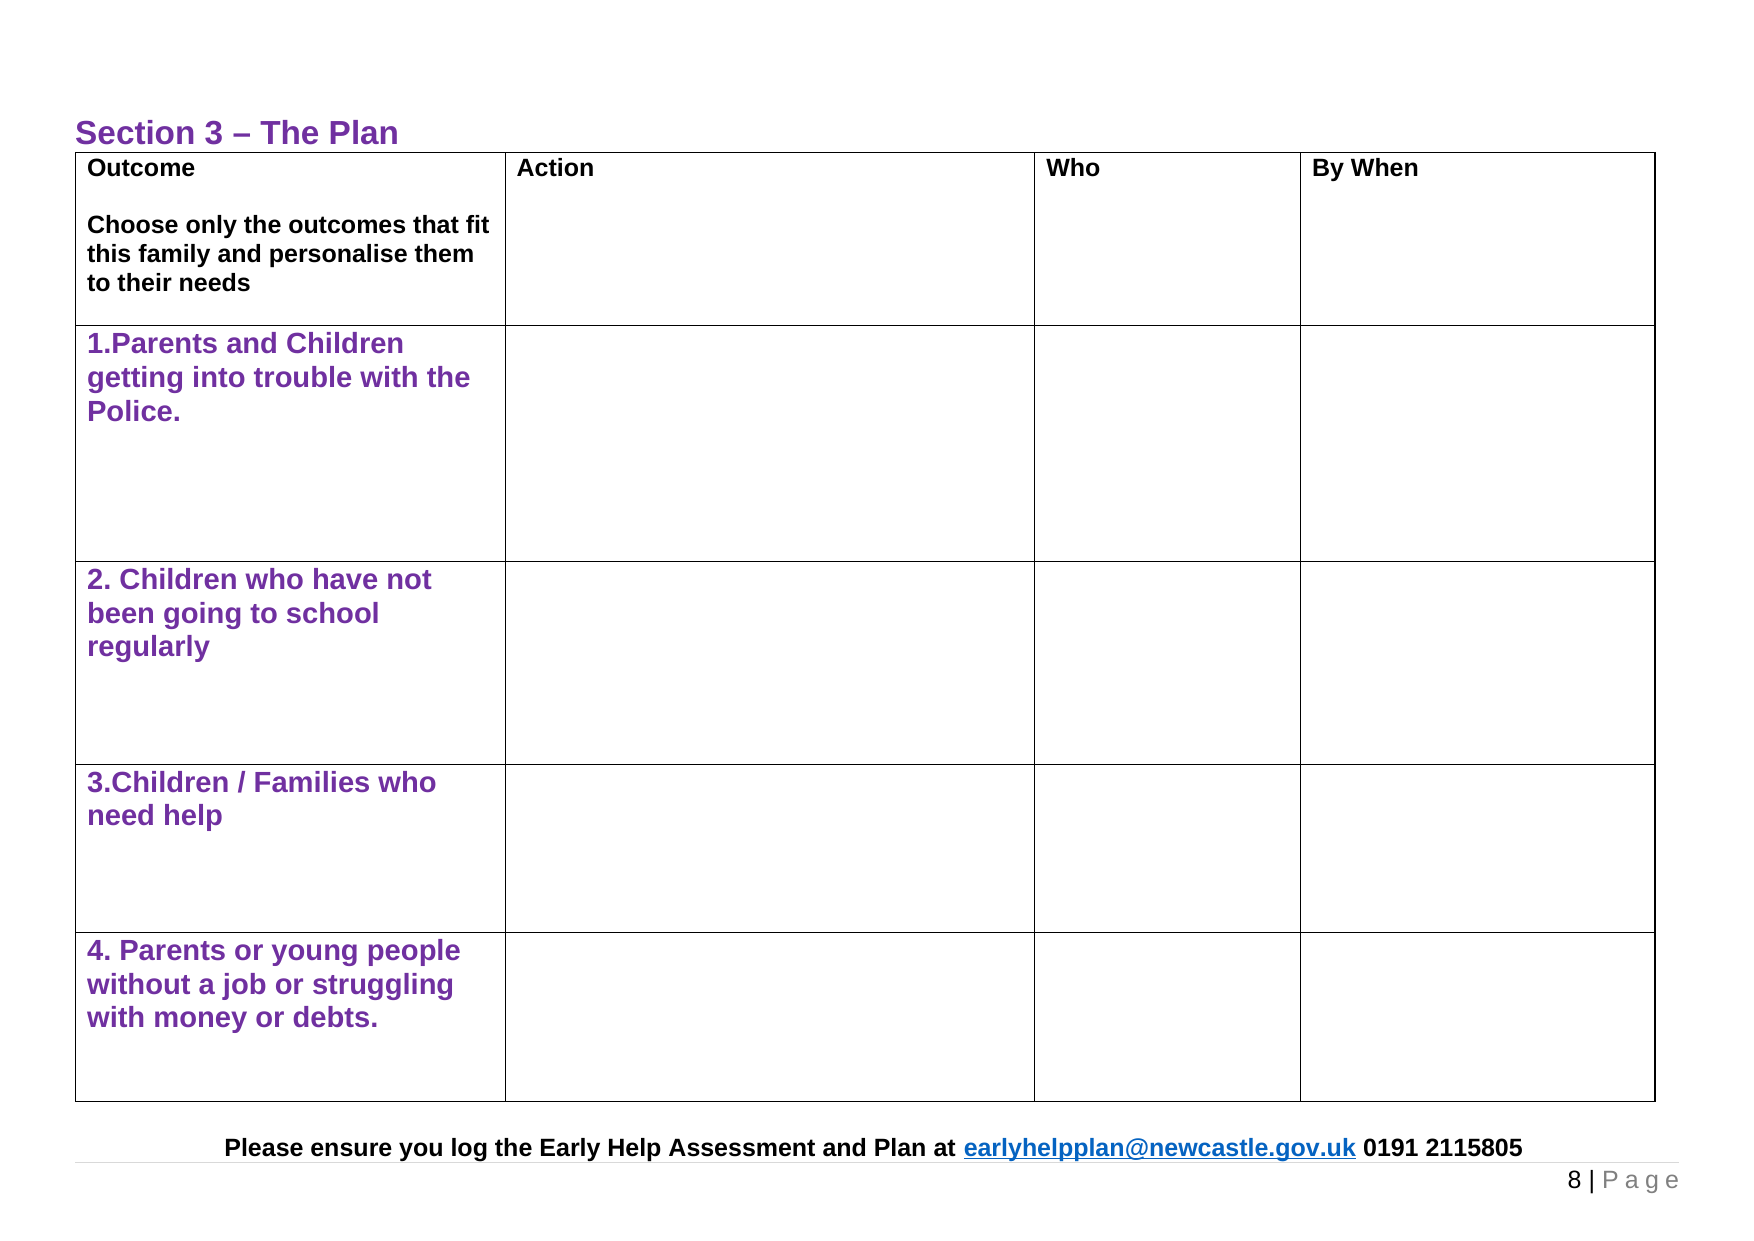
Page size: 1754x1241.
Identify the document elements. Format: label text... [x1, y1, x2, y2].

table_header Who [1035, 153, 1300, 325]
table_cell [1035, 326, 1300, 561]
text Section 3 – The Plan [75, 113, 1679, 152]
table_cell [1301, 562, 1654, 763]
table_cell [506, 562, 1034, 763]
table_cell [1301, 933, 1654, 1101]
table_cell 2. Children who have not been going to school regularly [76, 562, 505, 763]
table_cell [76, 933, 505, 1101]
table_cell [506, 765, 1034, 932]
table_cell [1301, 765, 1654, 932]
table_cell [1301, 326, 1654, 561]
table_header Action [506, 153, 1034, 325]
table_cell [1035, 933, 1300, 1101]
table_cell [1035, 562, 1300, 763]
table_cell [1035, 765, 1300, 932]
table_cell 1.Parents and Children getting into trouble with the Police. [76, 326, 505, 561]
table_cell 3.Children / Families who need help [76, 765, 505, 932]
table_header By When [1301, 153, 1654, 325]
table_cell [506, 326, 1034, 561]
table_header Outcome Choose only the outcomes that fit this family and personalise them to their needs [76, 153, 505, 325]
table_cell [506, 933, 1034, 1101]
